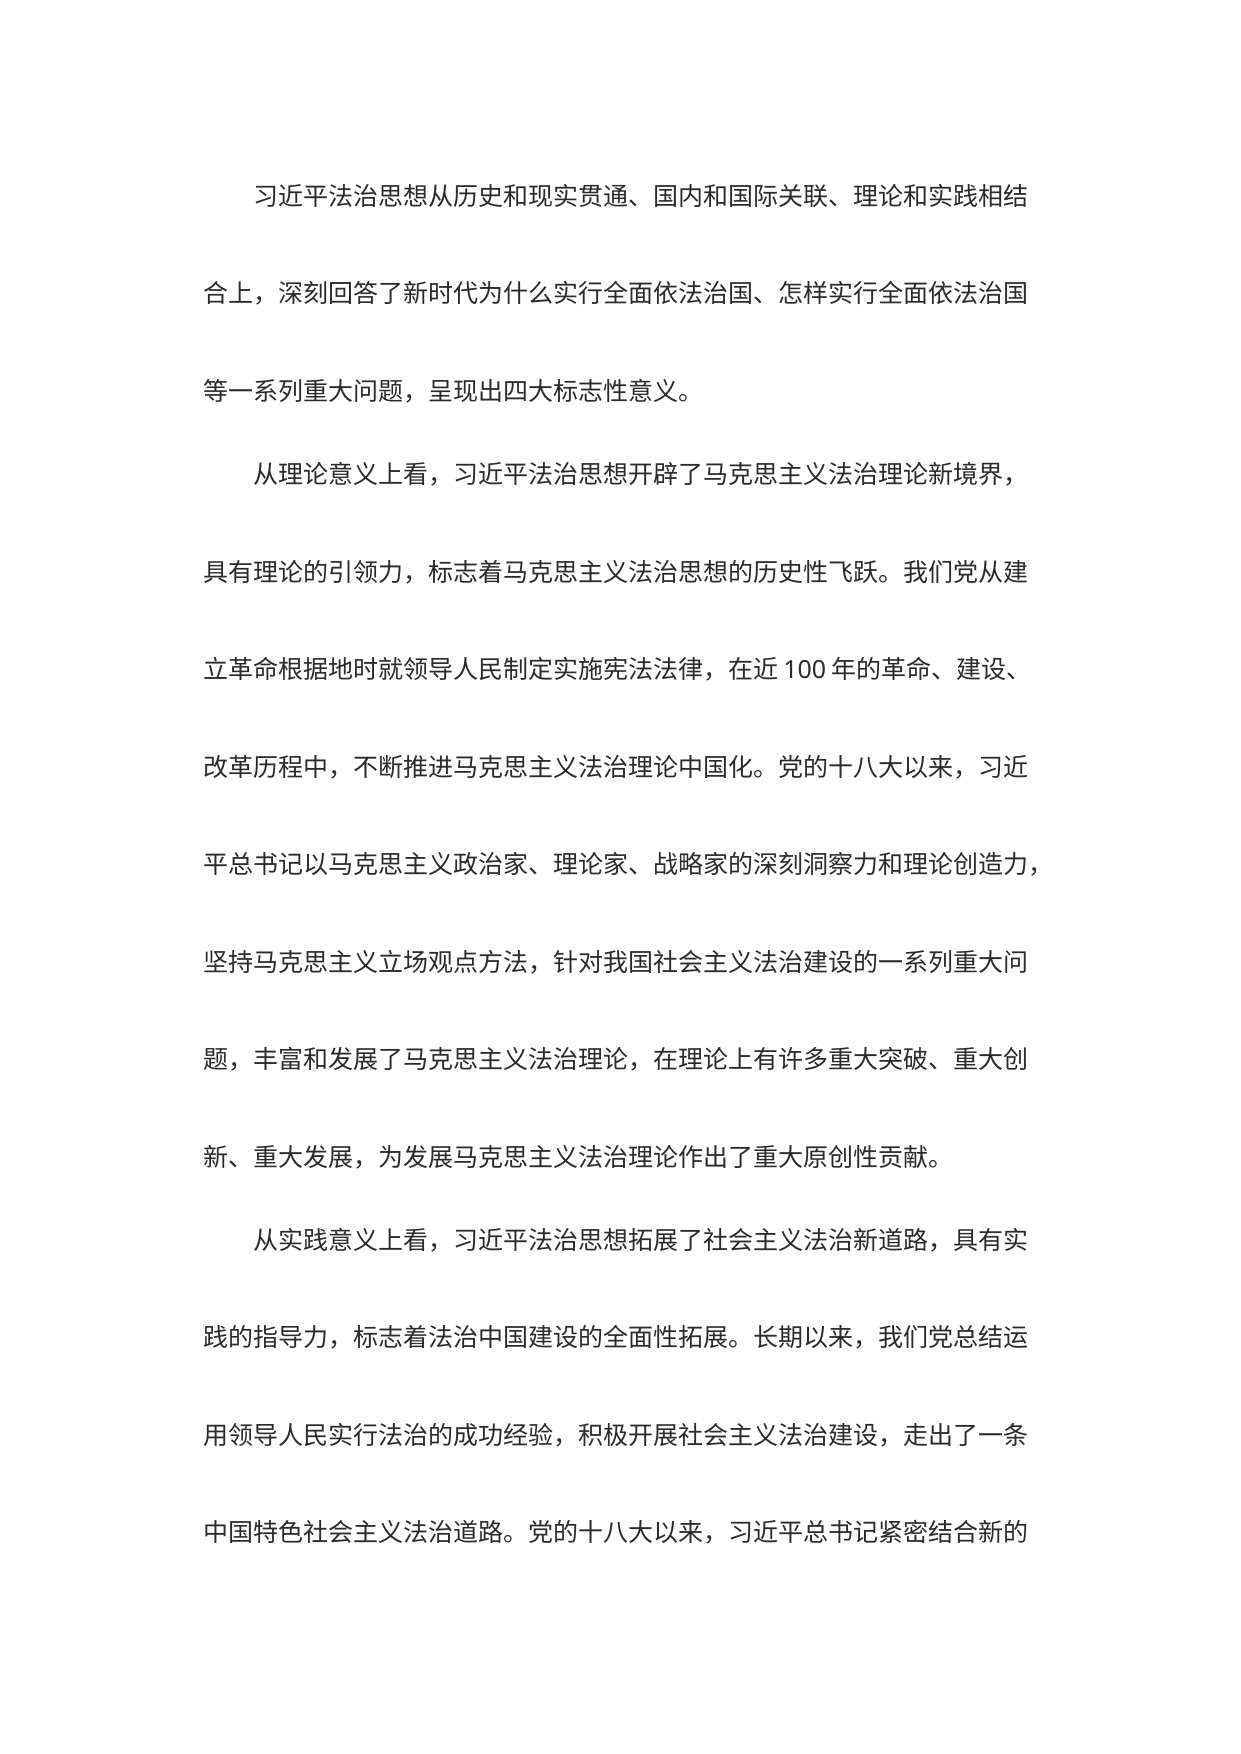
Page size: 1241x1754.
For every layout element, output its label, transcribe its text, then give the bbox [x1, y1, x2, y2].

text 从理论意义上看，习近平法治思想开辟了马克思主义法治理论新境界，具有理论的引领力，标志着马克思主义法治思想的历史性飞跃。我们党从建立革命根据地时就领导人民制定实施宪法法律，在近100年的革命、建设、改革历程中，不断推进马克思主义法治理论中国化。党的十八大以来，习近平总书记以马克思主义政治家、理论家、战略家的深刻洞察力和理论创造力，坚持马克思主义立场观点方法，针对我国社会主义法治建设的一系列重大问题，丰富和发展了马克思主义法治理论，在理论上有许多重大突破、重大创新、重大发展，为发展马克思主义法治理论作出了重大原创性贡献。 [203, 440, 1037, 1188]
text 习近平法治思想从历史和现实贯通、国内和国际关联、理论和实践相结合上，深刻回答了新时代为什么实行全面依法治国、怎样实行全面依法治国等一系列重大问题，呈现出四大标志性意义。 [203, 162, 1037, 422]
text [203, 1206, 1037, 1563]
